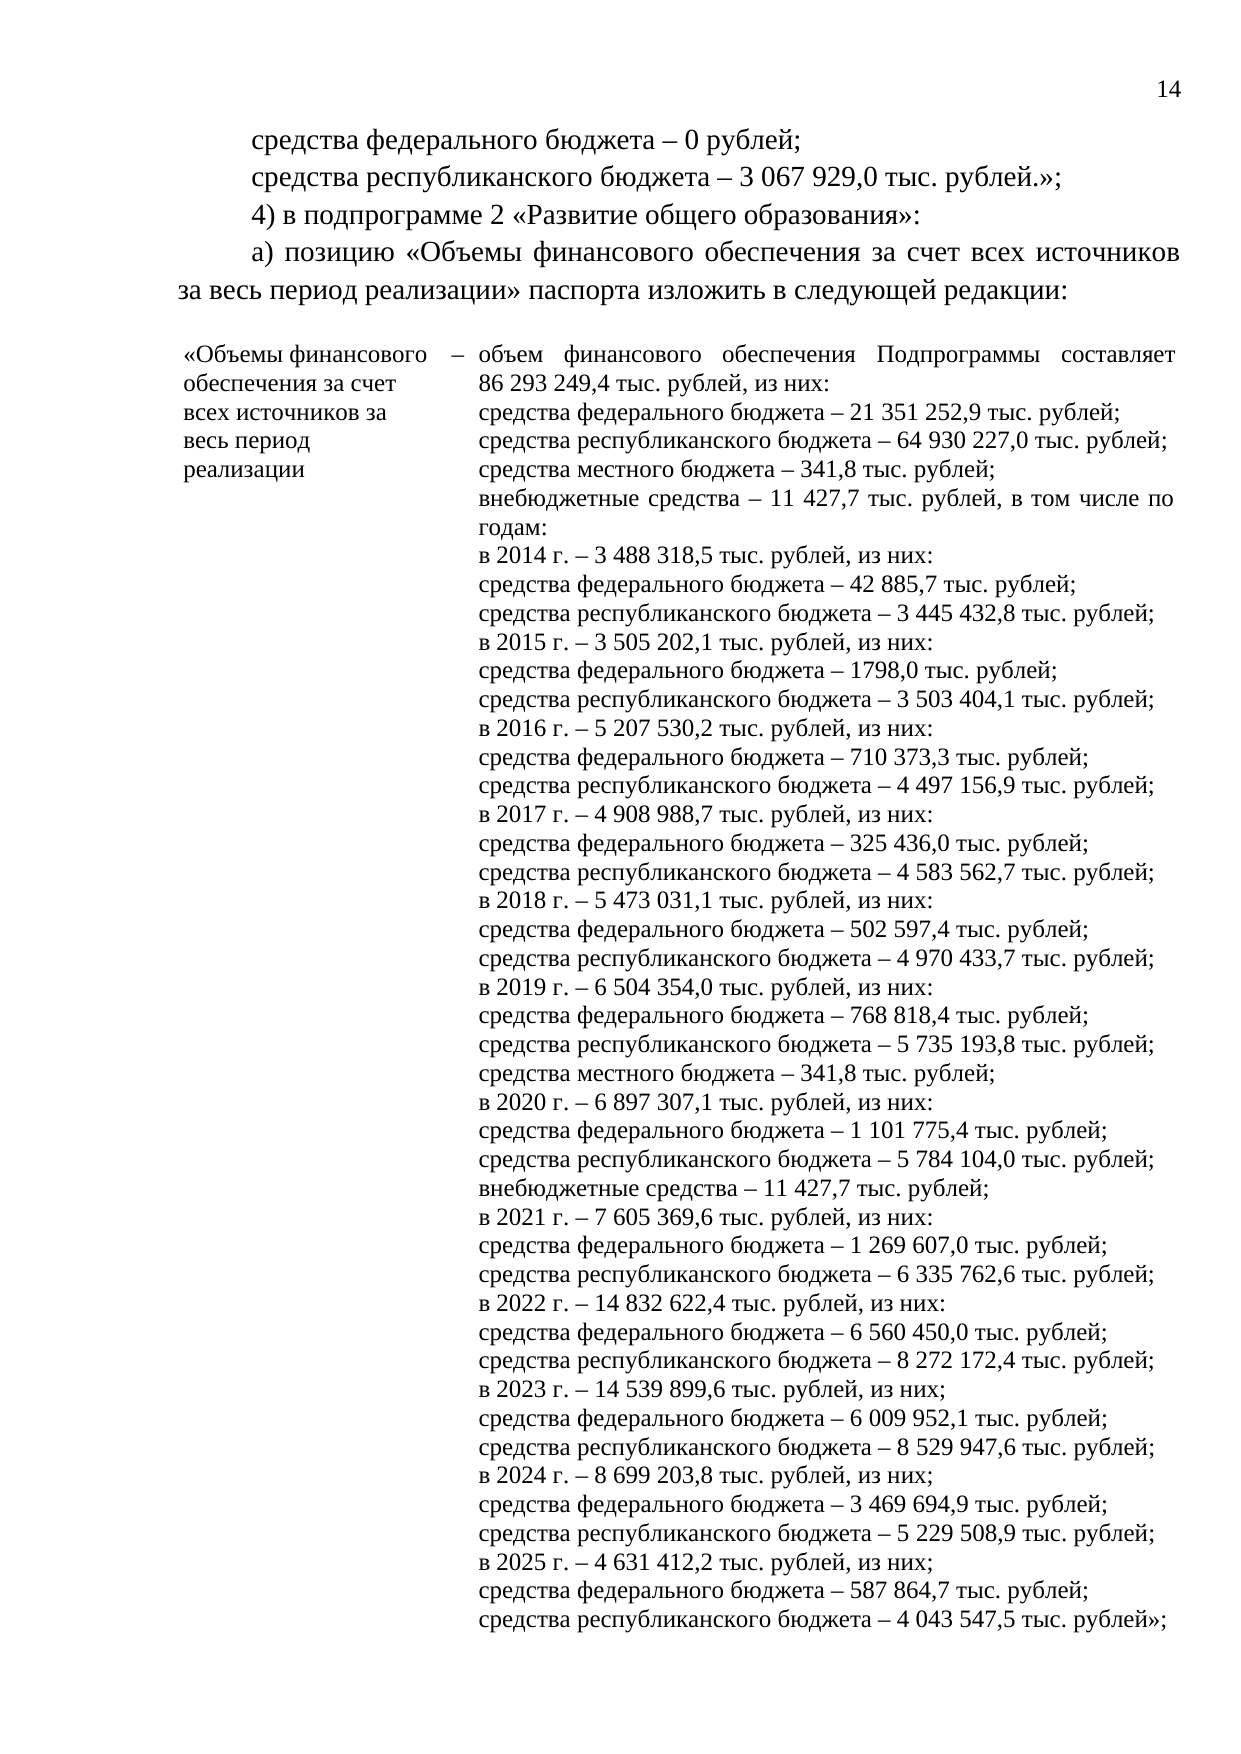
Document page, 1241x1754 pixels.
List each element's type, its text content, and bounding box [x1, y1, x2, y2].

table_header объем финансового обеспечения Подпрограммы составляет 86 293 249,4 тыс. рублей, из них: средства федерального бюджета – 21 351 252,9 тыс. рублей; средства республиканского бюджета – 64 930 227,0 тыс. рублей; средства местного бюджета – 341,8 тыс. рублей; внебюджетные средства – 11 427,7 тыс. рублей, в том числе по годам: в 2014 г. – 3 488 318,5 тыс. рублей, из них: средства федерального бюджета – 42 885,7 тыс. рублей; средства республиканского бюджета – 3 445 432,8 тыс. рублей; в 2015 г. – 3 505 202,1 тыс. рублей, из них: средства федерального бюджета – 1798,0 тыс. рублей; средства республиканского бюджета – 3 503 404,1 тыс. рублей; в 2016 г. – 5 207 530,2 тыс. рублей, из них: средства федерального бюджета – 710 373,3 тыс. рублей; средства республиканского бюджета – 4 497 156,9 тыс. рублей; в 2017 г. – 4 908 988,7 тыс. рублей, из них: средства федерального бюджета – 325 436,0 тыс. рублей; средства республиканского бюджета – 4 583 562,7 тыс. рублей; в 2018 г. – 5 473 031,1 тыс. рублей, из них: средства федерального бюджета – 502 597,4 тыс. рублей; средства республиканского бюджета – 4 970 433,7 тыс. рублей; в 2019 г. – 6 504 354,0 тыс. рублей, из них: средства федерального бюджета – 768 818,4 тыс. рублей; средства республиканского бюджета – 5 735 193,8 тыс. рублей; средства местного бюджета – 341,8 тыс. рублей; в 2020 г. – 6 897 307,1 тыс. рублей, из них: средства федерального бюджета – 1 101 775,4 тыс. рублей; средства республиканского бюджета – 5 784 104,0 тыс. рублей; внебюджетные средства – 11 427,7 тыс. рублей; в 2021 г. – 7 605 369,6 тыс. рублей, из них: средства федерального бюджета – 1 269 607,0 тыс. рублей; средства республиканского бюджета – 6 335 762,6 тыс. рублей; в 2022 г. – 14 832 622,4 тыс. рублей, из них: средства федерального бюджета – 6 560 450,0 тыс. рублей; средства республиканского бюджета – 8 272 172,4 тыс. рублей; в 2023 г. – 14 539 899,6 тыс. рублей, из них; средства федерального бюджета – 6 009 952,1 тыс. рублей; средства республиканского бюджета – 8 529 947,6 тыс. рублей; в 2024 г. – 8 699 203,8 тыс. рублей, из них; средства федерального бюджета – 3 469 694,9 тыс. рублей; средства республиканского бюджета – 5 229 508,9 тыс. рублей; в 2025 г. – 4 631 412,2 тыс. рублей, из них; средства федерального бюджета – 587 864,7 тыс. рублей; средства республиканского бюджета – 4 043 547,5 тыс. рублей»; [473, 339, 1181, 1633]
text 4) в подпрограмме 2 «Развитие общего образования»: [177, 193, 1181, 231]
table_header «Объемы финансового обеспечения за счет всех источников за весь период реализации [177, 339, 443, 1633]
text а) позицию «Объемы финансового обеспечения за счет всех источников за весь период реализации» паспорта изложить в следующей редакции: [177, 231, 1181, 306]
table_header – [443, 339, 472, 1633]
text средства республиканского бюджета – 3 067 929,0 тыс. рублей.»; [177, 156, 1181, 193]
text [177, 118, 1181, 156]
